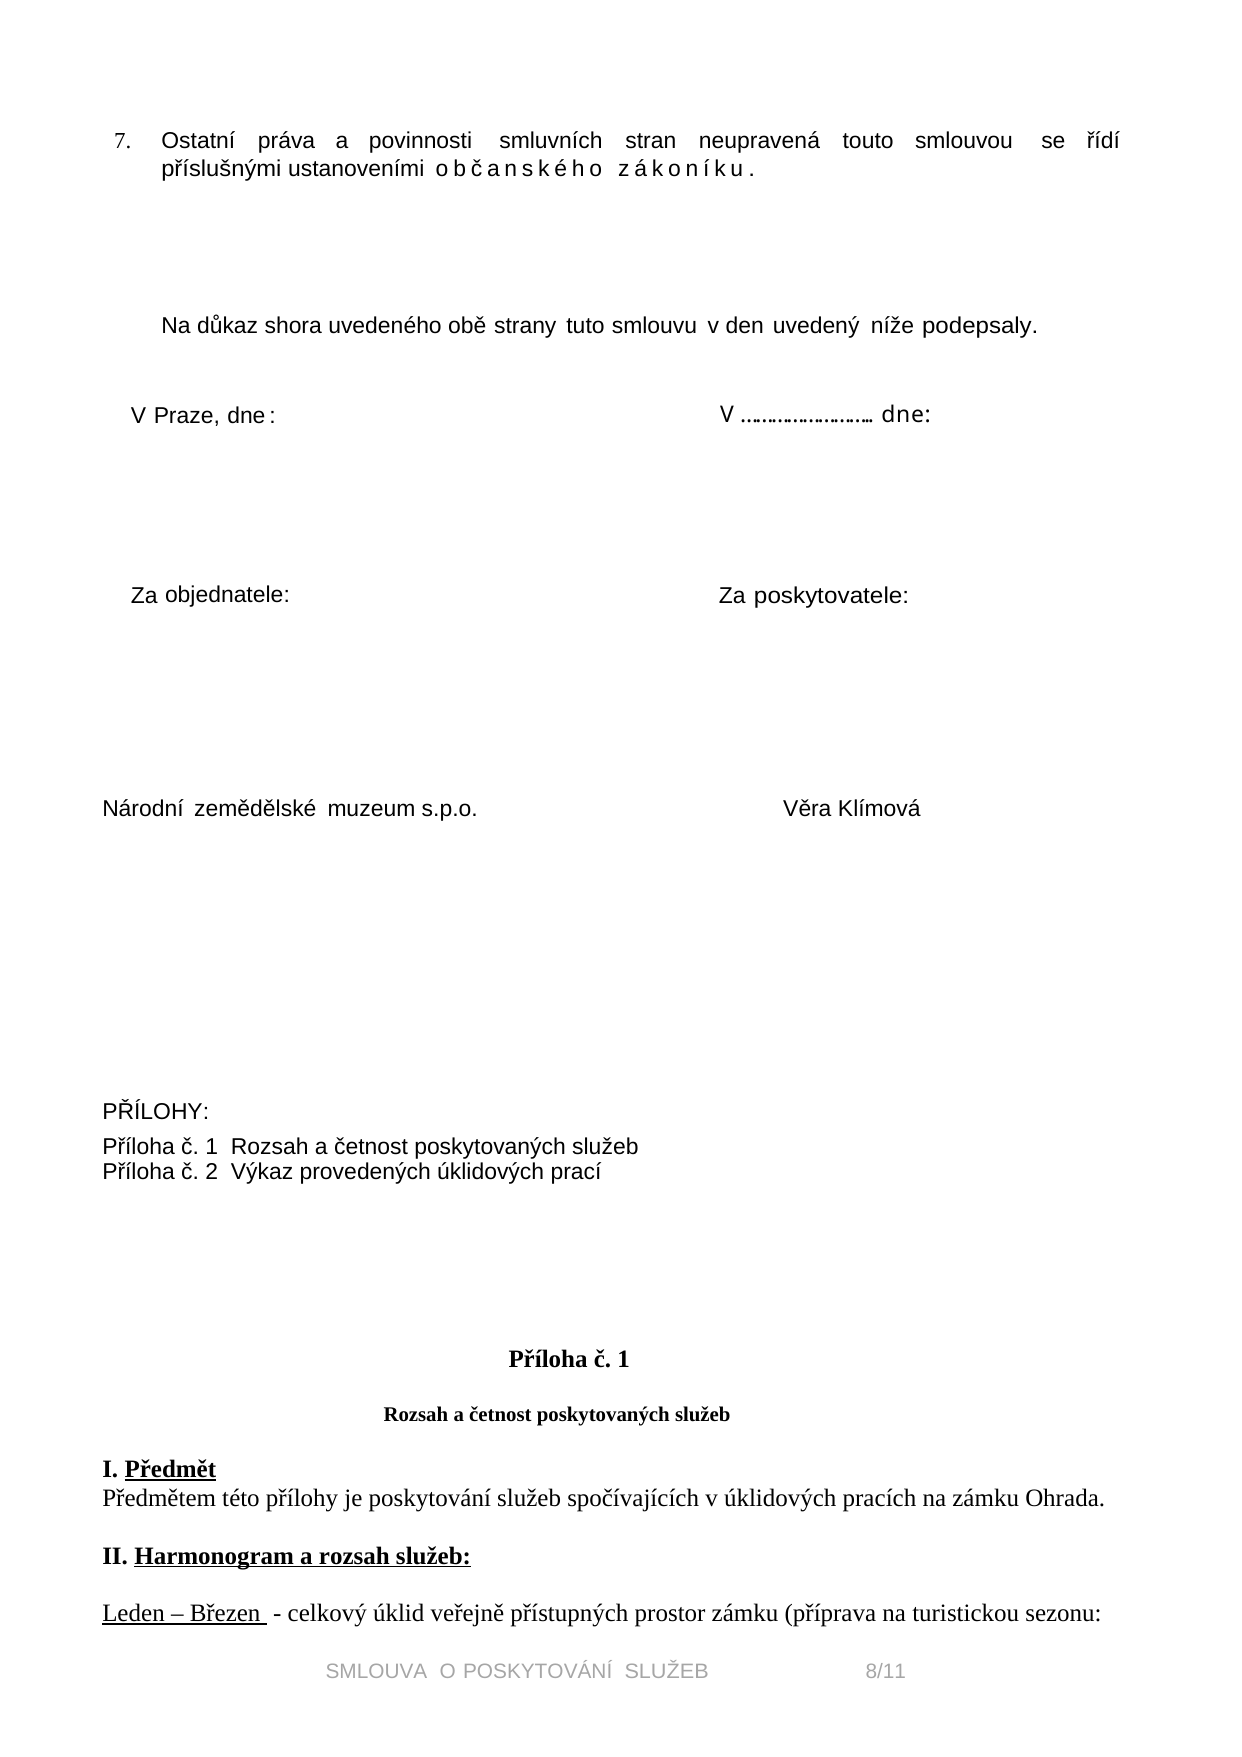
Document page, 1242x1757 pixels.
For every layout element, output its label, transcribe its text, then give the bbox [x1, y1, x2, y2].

text Předmětem této přílohy je poskytování služeb spočívajících v úklidových pracích na zámku Ohrada. [102, 1483, 1125, 1512]
text PŘÍLOHY: [102, 1097, 1127, 1124]
list Ostatní práva a povinnosti smluvních stran neupravená touto smlouvou se řídí příslušnými ustanoveními občanského zákoníku. [114, 127, 1120, 181]
text Národní zemědělské muzeum s.p.o. Věra Klímová [102, 797, 1173, 822]
text V Praze, dne : V …………………….. d n e : [131, 398, 1127, 431]
text II. Harmonogram a rozsah služeb: [102, 1541, 1125, 1569]
text Za objednatele: Za poskytovatele: [131, 572, 1127, 610]
text Příloha č. 2 Výkaz provedených úklidových prací [102, 1161, 1125, 1184]
text Na důkaz shora uvedeného obě strany tuto smlouvu v den uvedený níže podepsaly. [114, 311, 1127, 338]
text I. Předmět [102, 1454, 1125, 1483]
text Rozsah a četnost poskytovaných služeb [102, 1402, 1125, 1426]
text Příloha č. 1 [102, 1344, 1125, 1373]
text Leden – Březen - celkový úklid veřejně přístupných prostor zámku (příprava na turistickou sezonu: [102, 1598, 1125, 1627]
text Příloha č. 1 Rozsah a četnost poskytovaných služeb [102, 1132, 1127, 1159]
